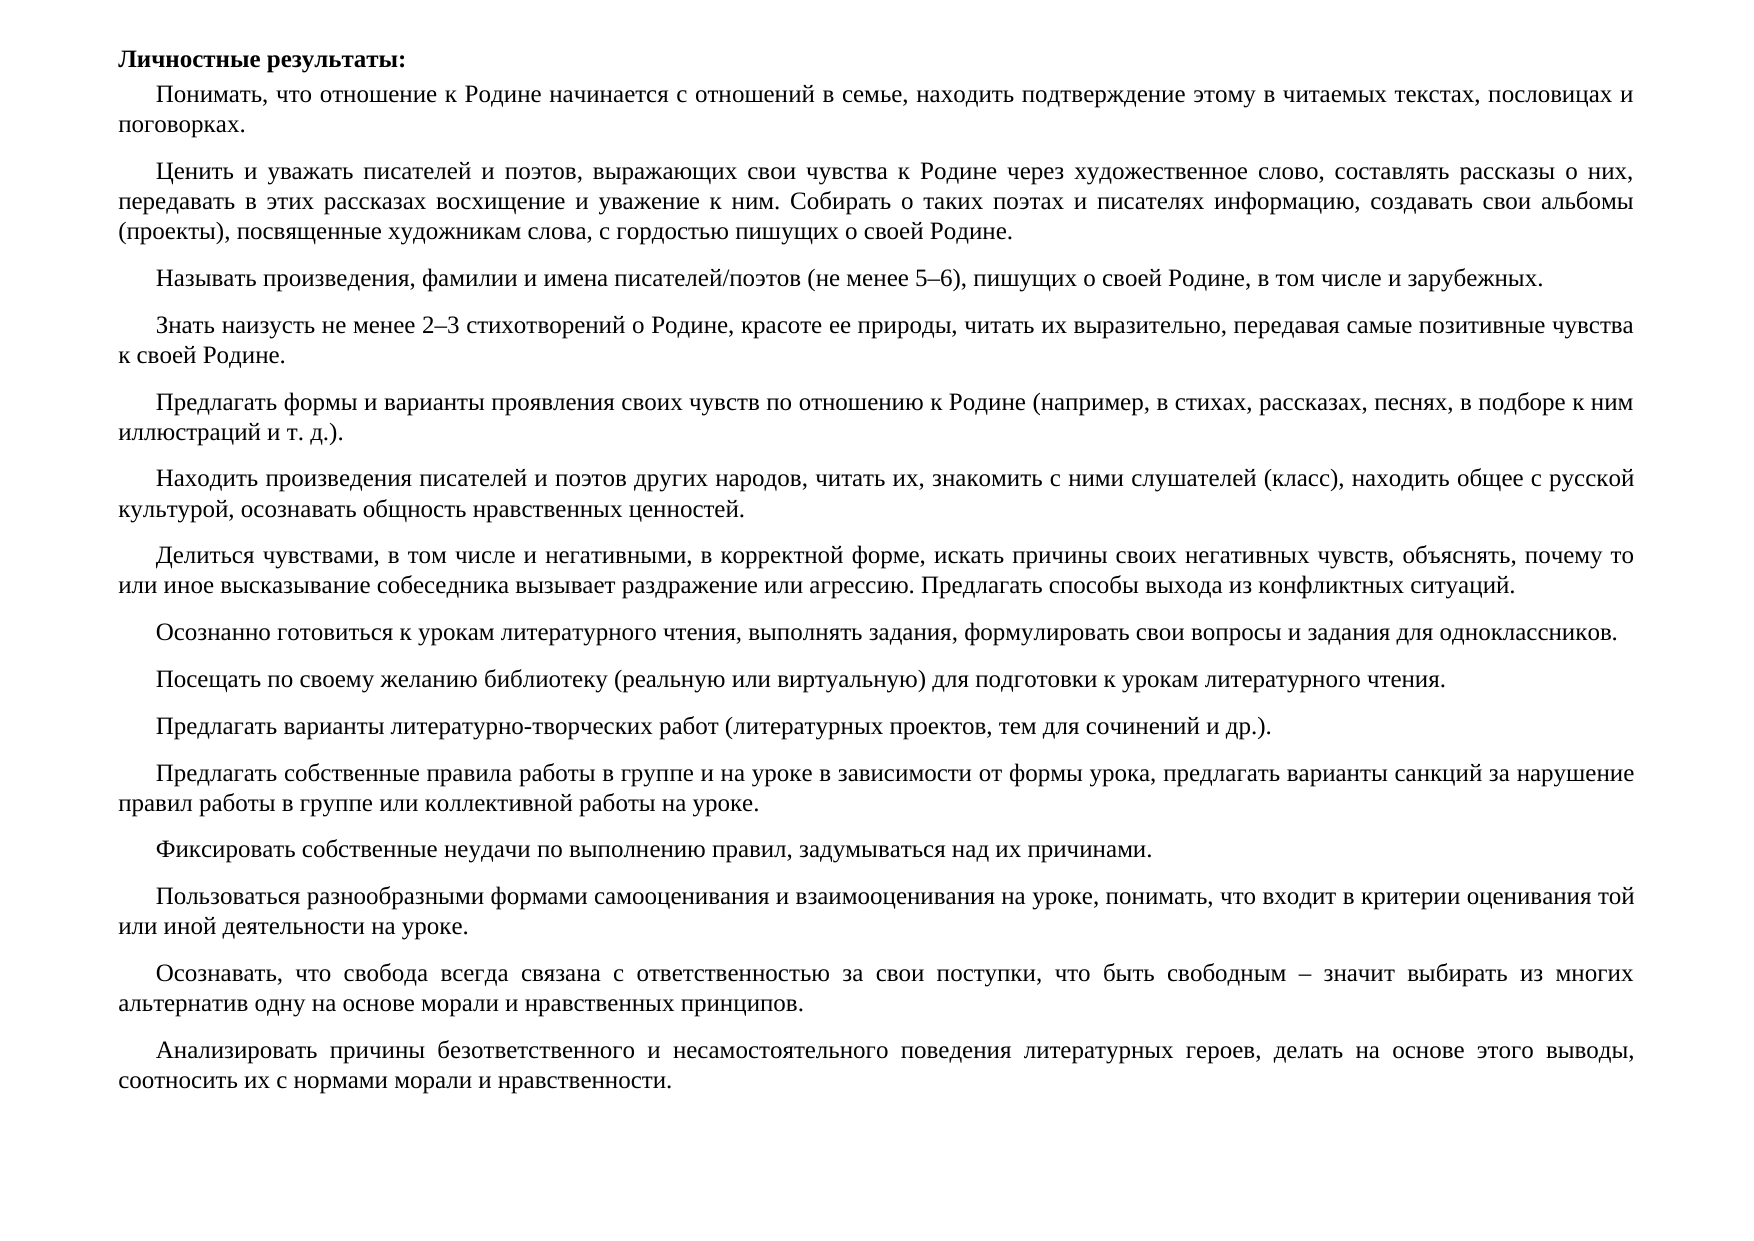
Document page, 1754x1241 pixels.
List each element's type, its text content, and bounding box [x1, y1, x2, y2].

text Личностные результаты: [118, 44, 1636, 73]
text Осознанно готовиться к урокам литературного чтения, выполнять задания, формулировать свои вопросы и задания для одноклассников. [118, 617, 1636, 646]
text Предлагать собственные правила работы в группе и на уроке в зависимости от формы урока, предлагать варианты санкций за нарушение правил работы в группе или коллективной работы на уроке. [118, 758, 1636, 816]
text Понимать, что отношение к Родине начинается с отношений в семье, находить подтверждение этому в читаемых текстах, пословицах и поговорках. [118, 79, 1636, 138]
text Находить произведения писателей и поэтов других народов, читать их, знакомить с ними слушателей (класс), находить общее с русской культурой, осознавать общность нравственных ценностей. [118, 463, 1636, 522]
text Осознавать, что свобода всегда связана с ответственностью за свои поступки, что быть свободным – значит выбирать из многих альтернатив одну на основе морали и нравственных принципов. [118, 958, 1636, 1017]
text Предлагать формы и варианты проявления своих чувств по отношению к Родине (например, в стихах, рассказах, песнях, в подборе к ним иллюстраций и т. д.). [118, 387, 1636, 446]
text Анализировать причины безответственного и несамостоятельного поведения литературных героев, делать на основе этого выводы, соотносить их с нормами морали и нравственности. [118, 1035, 1636, 1094]
text Знать наизусть не менее 2–3 стихотворений о Родине, красоте ее природы, читать их выразительно, передавая самые позитивные чувства к своей Родине. [118, 310, 1636, 369]
text Посещать по своему желанию библиотеку (реальную или виртуальную) для подготовки к урокам литературного чтения. [118, 664, 1636, 693]
text Пользоваться разнообразными формами самооценивания и взаимооценивания на уроке, понимать, что входит в критерии оценивания той или иной деятельности на уроке. [118, 881, 1636, 940]
text Делиться чувствами, в том числе и негативными, в корректной форме, искать причины своих негативных чувств, объяснять, почему то или иное высказывание собеседника вызывает раздражение или агрессию. Предлагать способы выхода из конфликтных ситуаций. [118, 540, 1636, 599]
text Фиксировать собственные неудачи по выполнению правил, задумываться над их причинами. [118, 834, 1636, 863]
text Ценить и уважать писателей и поэтов, выражающих свои чувства к Родине через художественное слово, составлять рассказы о них, передавать в этих рассказах восхищение и уважение к ним. Собирать о таких поэтах и писателях информацию, создавать свои альбомы (проекты), посвященные художникам слова, с гордостью пишущих о своей Родине. [118, 156, 1636, 245]
text Называть произведения, фамилии и имена писателей/поэтов (не менее 5–6), пишущих о своей Родине, в том числе и зарубежных. [118, 263, 1636, 292]
text Предлагать варианты литературно-творческих работ (литературных проектов, тем для сочинений и др.). [118, 711, 1636, 739]
